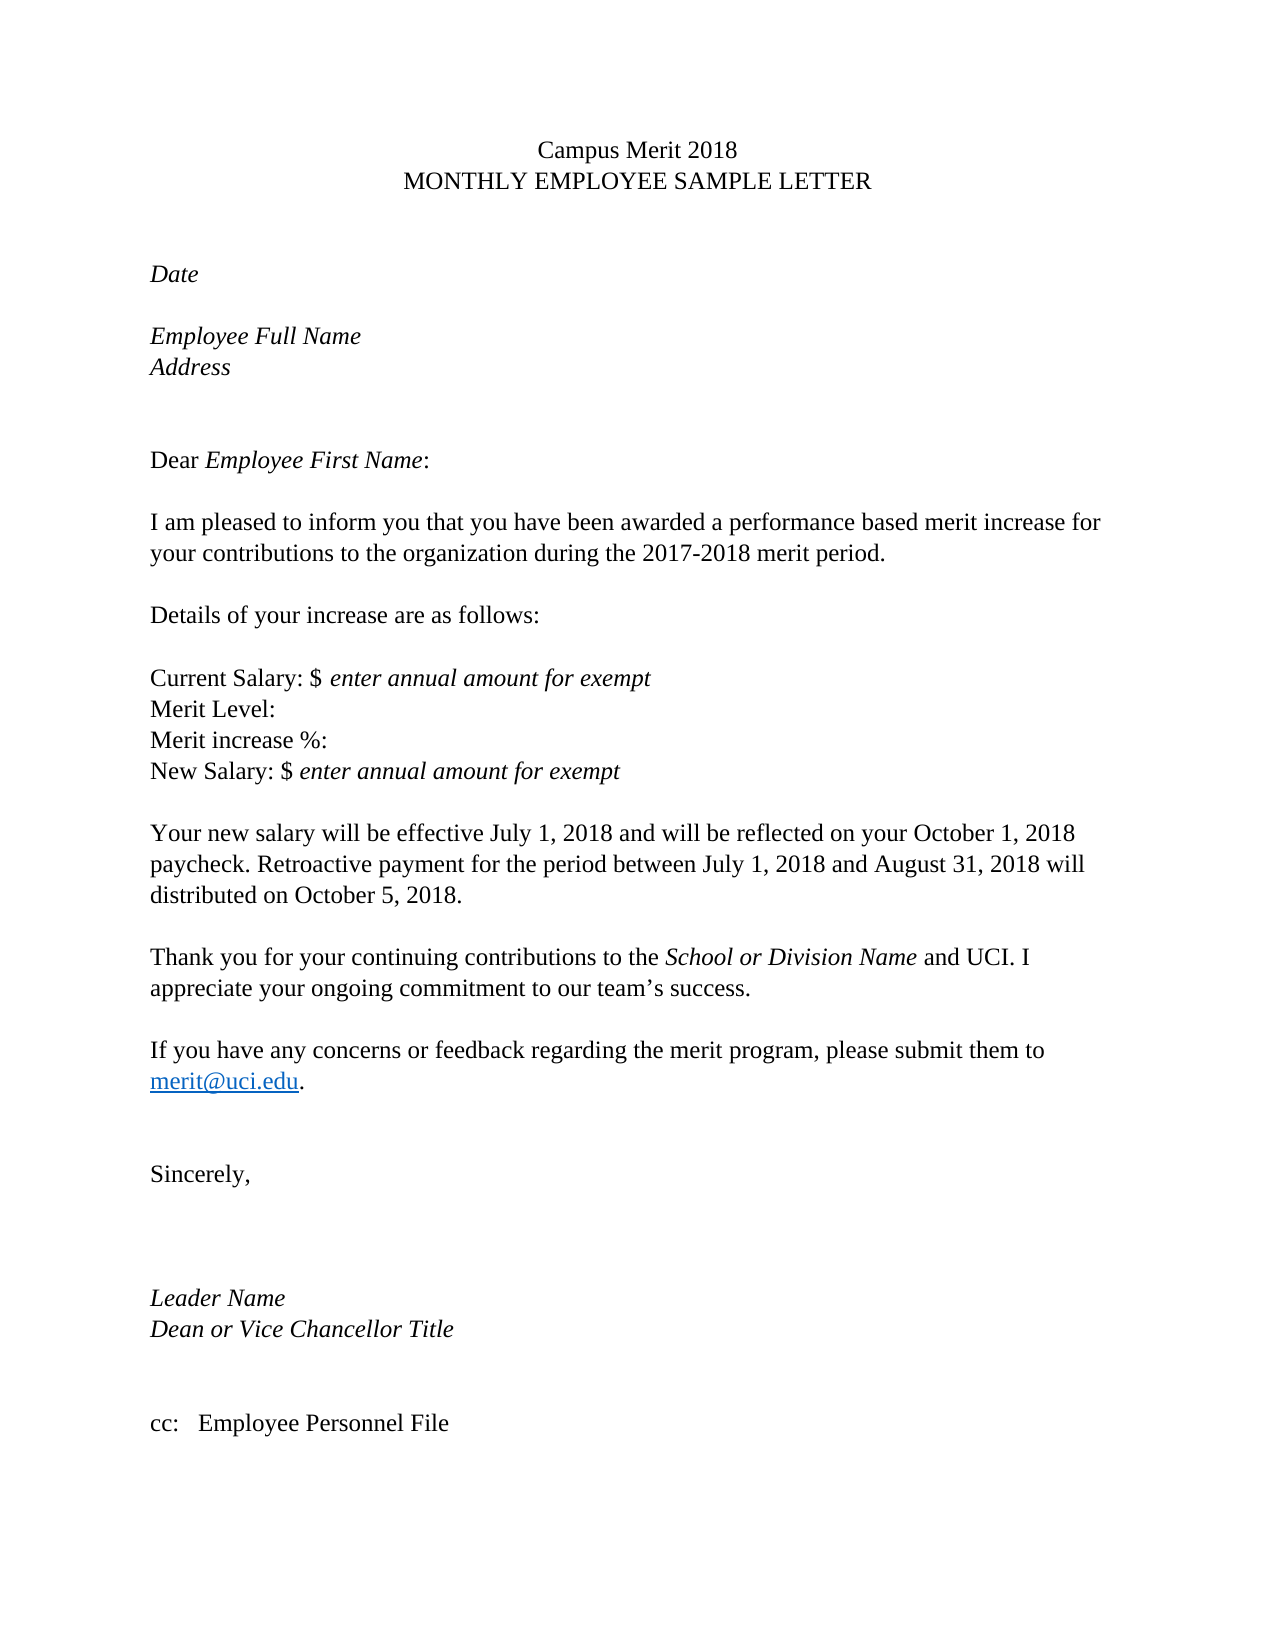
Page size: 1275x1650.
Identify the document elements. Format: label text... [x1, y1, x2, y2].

text Details of your increase are as follows: [150, 601, 1125, 629]
text Campus Merit 2018 [150, 135, 1125, 164]
text Your new salary will be effective July 1, 2018 and will be reflected on your October 1, 2018 paycheck. Retroactive payment for the period between July 1, 2018 and August 31, 2018 will distributed on October 5, 2018. [150, 818, 1125, 909]
text MONTHLY EMPLOYEE SAMPLE LETTER [150, 166, 1125, 195]
text Merit increase %: [150, 725, 1125, 753]
text Thank you for your continuing contributions to the School or Division Name and UCI. I appreciate your ongoing commitment to our team’s success. [150, 942, 1125, 1002]
text cc: Employee Personnel File [150, 1408, 1125, 1436]
text New Salary: $ enter annual amount for exempt [150, 756, 1125, 784]
text Dear Employee First Name: [150, 445, 1125, 474]
text Dean or Vice Chancellor Title [150, 1314, 1125, 1343]
text If you have any concerns or feedback regarding the merit program, please submit them to merit@uci.edu. [150, 1035, 1125, 1095]
text Leader Name [150, 1283, 1125, 1312]
text Merit Level: [150, 694, 1125, 722]
text Current Salary: $ enter annual amount for exempt [150, 663, 1125, 691]
text Sincerely, [150, 1159, 1125, 1188]
text Date [150, 259, 1125, 288]
text Employee Full Name [150, 321, 1125, 350]
text Address [150, 352, 1125, 381]
text I am pleased to inform you that you have been awarded a performance based merit increase for your contributions to the organization during the 2017-2018 merit period. [150, 507, 1125, 567]
